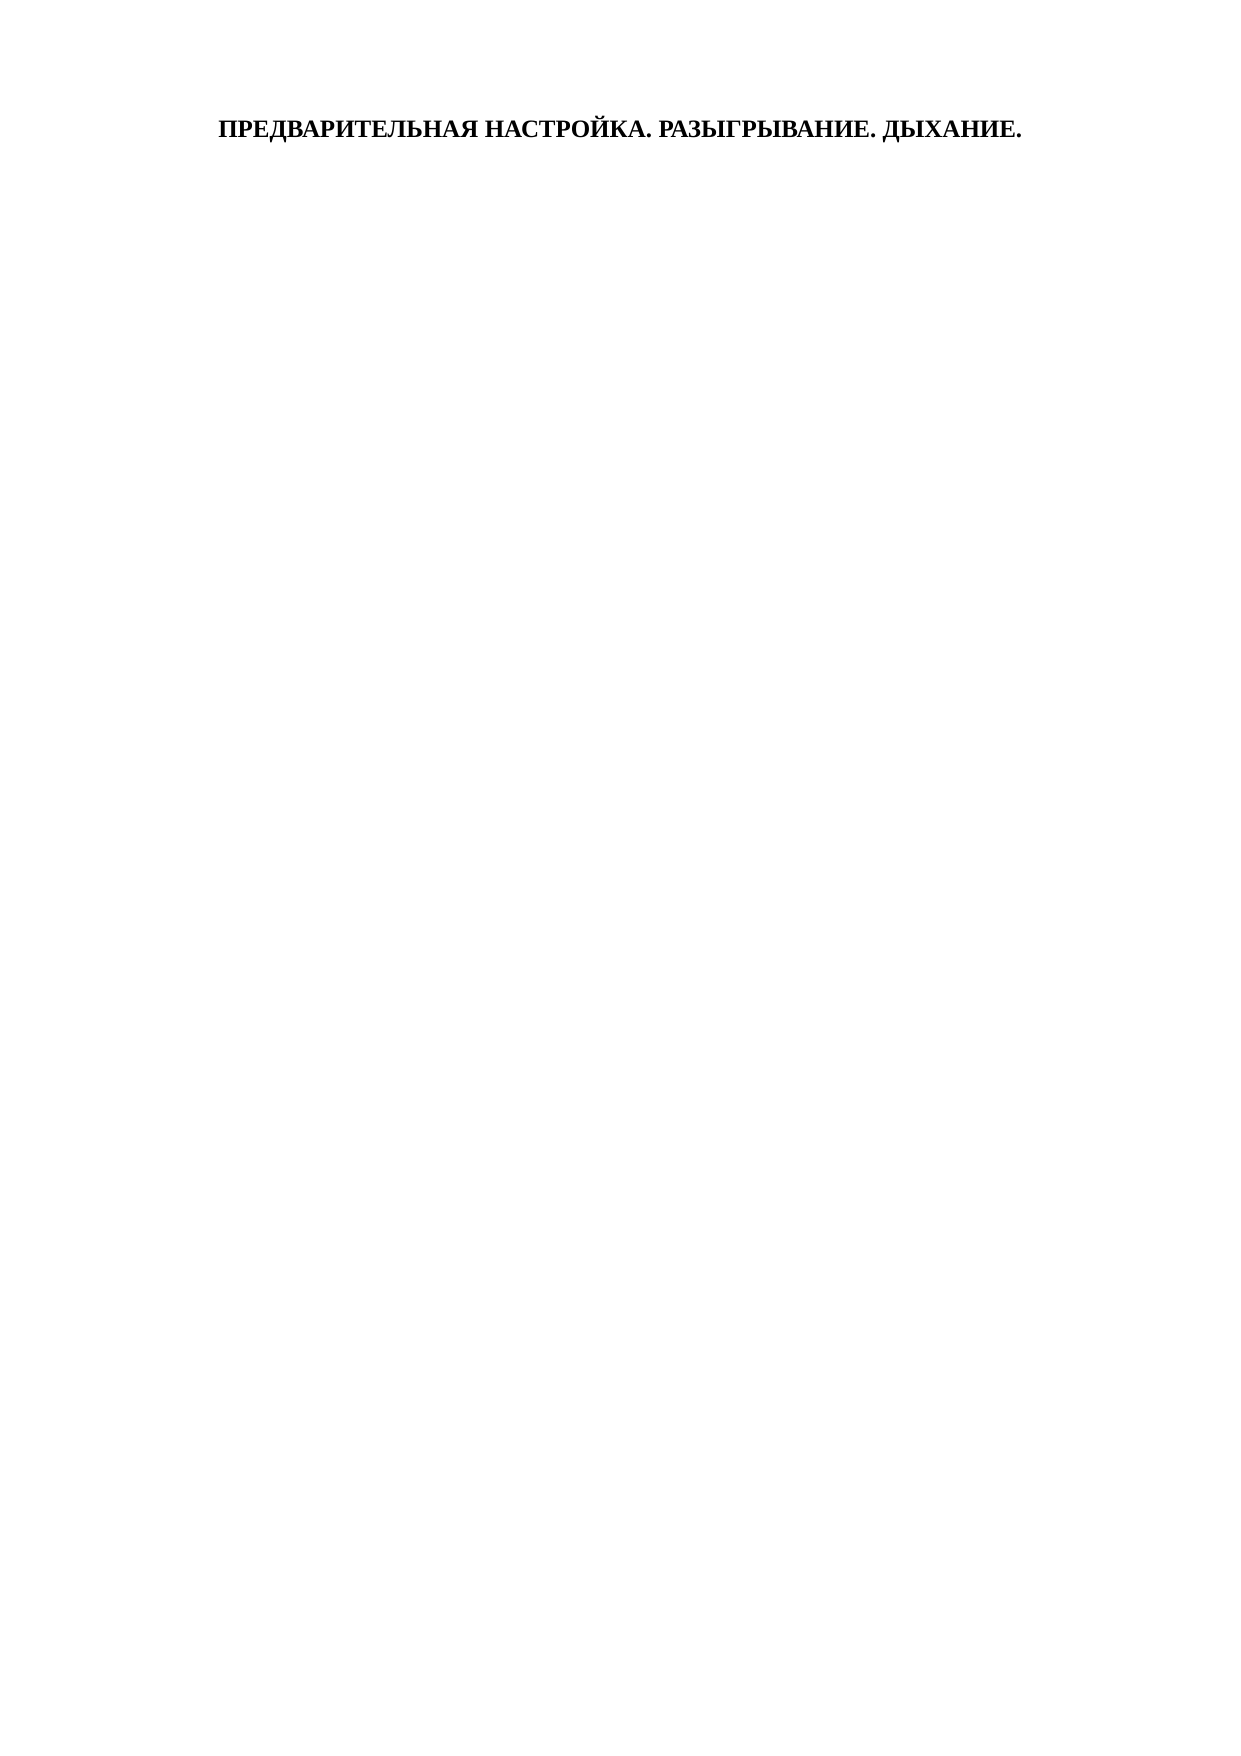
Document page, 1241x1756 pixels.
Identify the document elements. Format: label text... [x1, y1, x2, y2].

list ПРЕДВАРИТЕЛЬНАЯ НАСТРОЙКА. РАЗЫГРЫВАНИЕ. ДЫХАНИЕ. [67, 114, 1173, 143]
